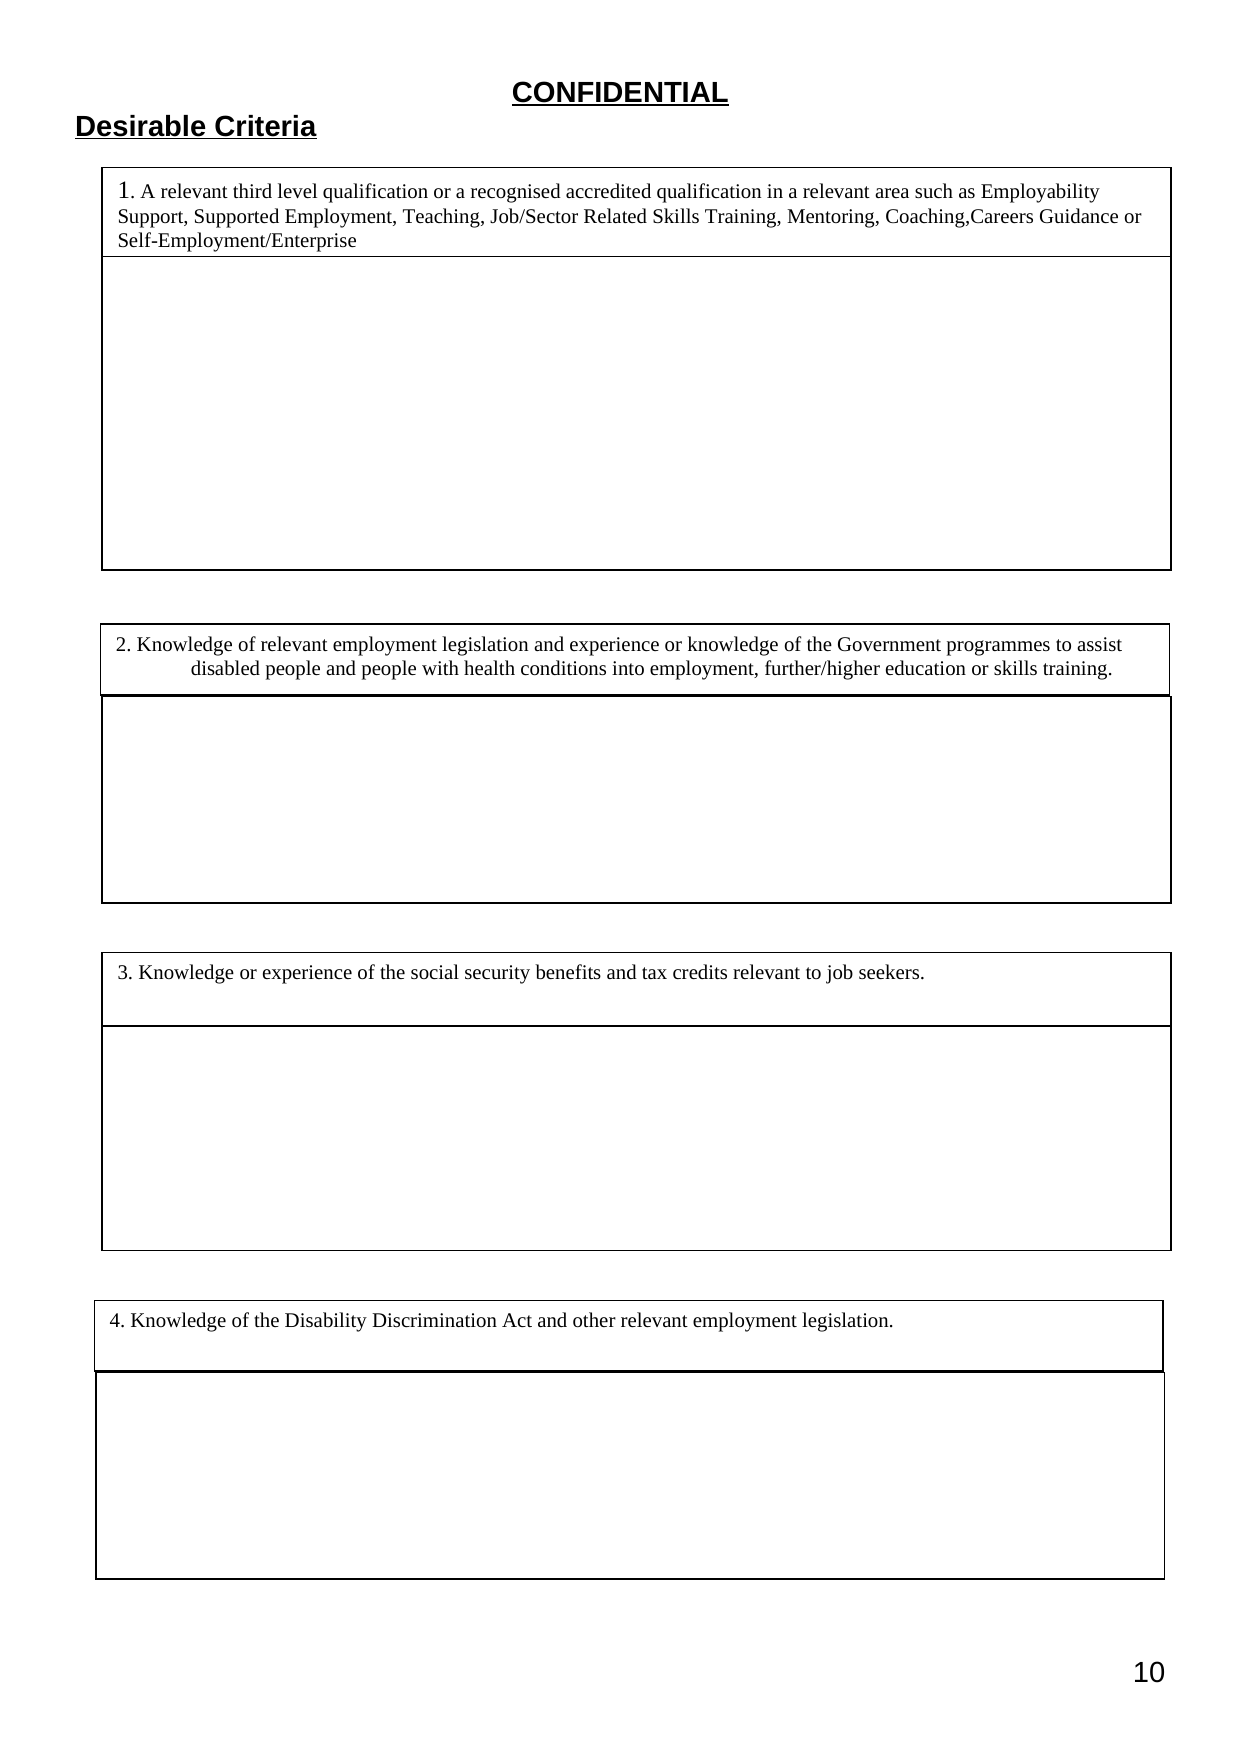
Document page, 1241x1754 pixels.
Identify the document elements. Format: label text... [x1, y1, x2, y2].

text Desirable Criteria [75, 108, 1165, 142]
